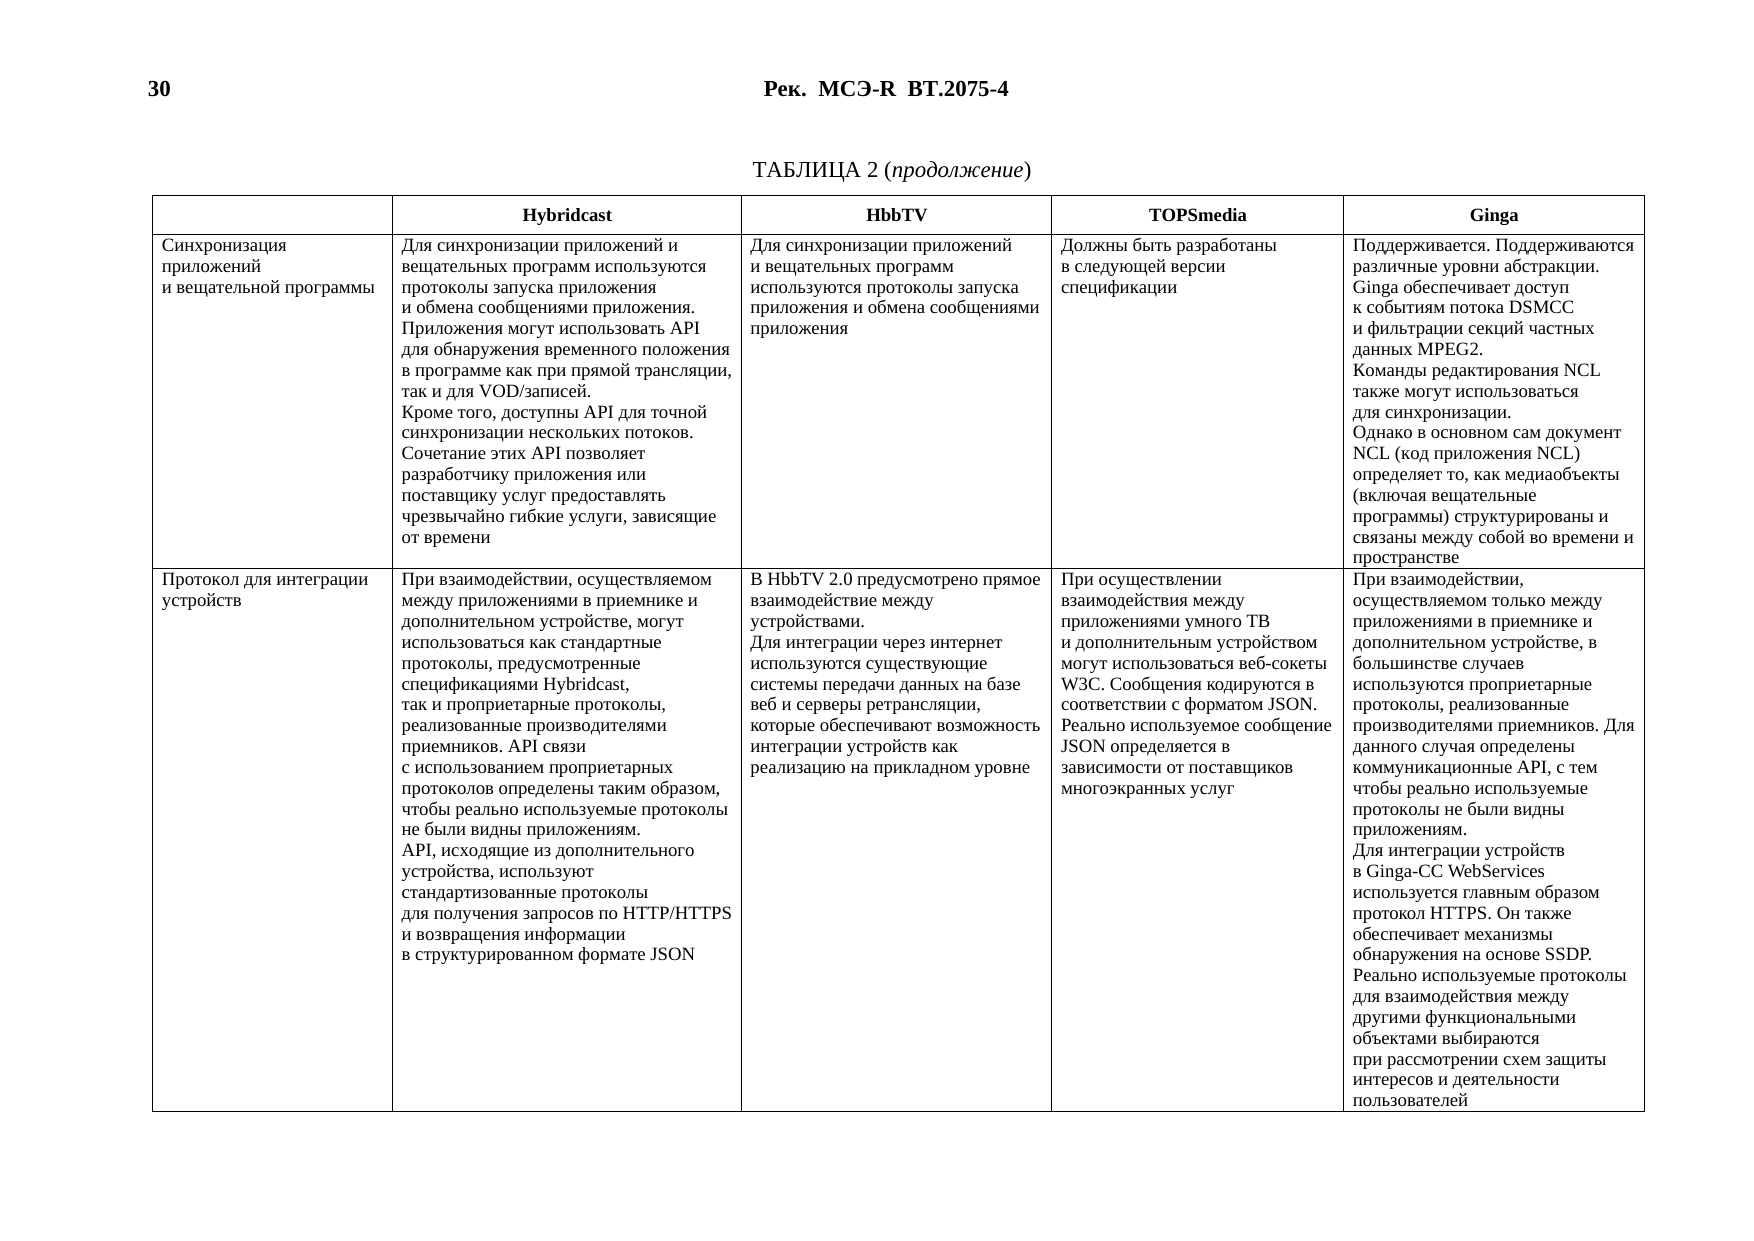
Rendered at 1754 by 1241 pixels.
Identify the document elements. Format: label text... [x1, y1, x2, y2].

table_cell В HbbTV 2.0 предусмотрено прямое взаимодействие между устройствами. Для интеграции через интернет используются существующие системы передачи данных на базе веб и серверы ретрансляции, которые обеспечивают возможность интеграции устройств как реализацию на прикладном уровне [742, 569, 1051, 1111]
table_header TOPSmedia [1052, 196, 1343, 234]
table_header Hybridcast [393, 196, 741, 234]
table_cell При взаимодействии, осуществляемом только между приложениями в приемнике и дополнительном устройстве, в большинстве случаев используются проприетарные протоколы, реализованные производителями приемников. Для данного случая определены коммуникационные API, с тем чтобы реально используемые протоколы не были видны приложениям. Для интеграции устройств в Ginga-CC WebServices используется главным образом протокол HTTPS. Он также обеспечивает механизмы обнаружения на основе SSDP. Реально используемые протоколы для взаимодействия между другими функциональными объектами выбираются при рассмотрении схем защиты интересов и деятельности пользователей [1344, 569, 1644, 1111]
table_header Ginga [1344, 196, 1644, 234]
table_cell При осуществлении взаимодействия между приложениями умного ТВ и дополнительным устройством могут использоваться веб-сокеты W3C. Сообщения кодируются в соответствии с форматом JSON. Реально используемое сообщение JSON определяется в зависимости от поставщиков многоэкранных услуг [1052, 569, 1343, 1111]
table_header HbbTV [742, 196, 1051, 234]
table_header [153, 196, 392, 234]
table_cell Синхронизация приложений и вещательной программы [153, 235, 392, 568]
table_cell Протокол для интеграции устройств [153, 569, 392, 1111]
table_cell Должны быть разработаны в следующей версии спецификации [1052, 235, 1343, 568]
table_cell При взаимодействии, осуществляемом между приложениями в приемнике и дополнительном устройстве, могут использоваться как стандартные протоколы, предусмотренные спецификациями Hybridcast, так и проприетарные протоколы, реализованные производителями приемников. API связи с использованием проприетарных протоколов определены таким образом, чтобы реально используемые протоколы не были видны приложениям. API, исходящие из дополнительного устройства, используют стандартизованные протоколы для получения запросов по HTTP/HTTPS и возвращения информации в структурированном формате JSON [393, 569, 741, 1111]
table_cell Поддерживается. Поддерживаются различные уровни абстракции. Ginga обеспечивает доступ к событиям потока DSMCC и фильтрации секций частных данных MPEG2. Команды редактирования NCL также могут использоваться для синхронизации. Однако в основном сам документ NCL (код приложения NCL) определяет то, как медиаобъекты (включая вещательные программы) структурированы и связаны между собой во времени и пространстве [1344, 235, 1644, 568]
text ТАБЛИЦА 2 (продолжение) [148, 156, 1636, 182]
table_cell Для синхронизации приложений и вещательных программ используются протоколы запуска приложения и обмена сообщениями приложения. Приложения могут использовать API для обнаружения временного положения в программе как при прямой трансляции, так и для VOD/записей. Кроме того, доступны API для точной синхронизации нескольких потоков. Сочетание этих API позволяет разработчику приложения или поставщику услуг предоставлять чрезвычайно гибкие услуги, зависящие от времени [393, 235, 741, 568]
table_cell Для синхронизации приложений и вещательных программ используются протоколы запуска приложения и обмена сообщениями приложения [742, 235, 1051, 568]
